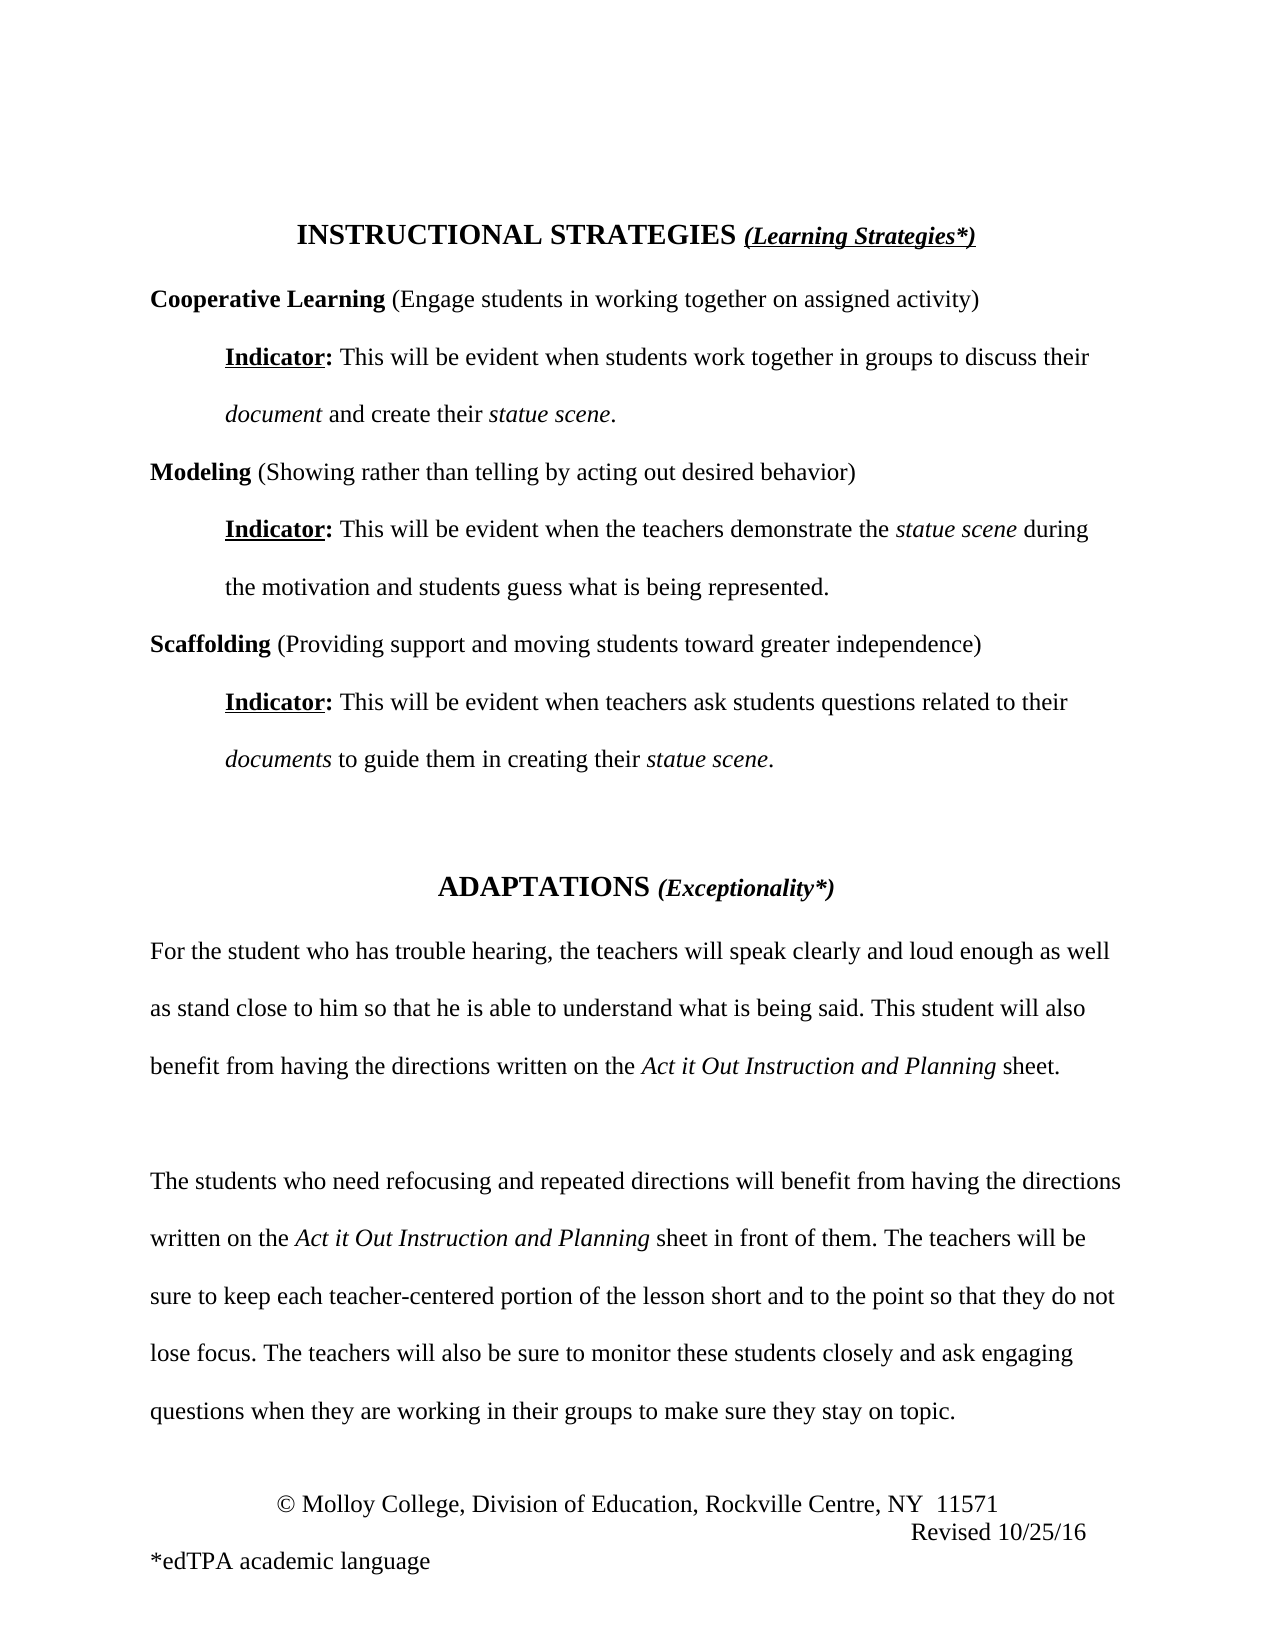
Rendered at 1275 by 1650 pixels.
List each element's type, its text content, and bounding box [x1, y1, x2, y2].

text Modeling (Showing rather than telling by acting out desired behavior) [150, 457, 1125, 485]
text INSTRUCTIONAL STRATEGIES (Learning Strategies*) [150, 217, 1125, 251]
text ADAPTATIONS (Exceptionality*) [150, 869, 1125, 902]
text Cooperative Learning (Engage students in working together on assigned activity) [150, 284, 1125, 313]
text Indicator: This will be evident when the teachers demonstrate the statue scene during the motivation and students guess what is being represented. [225, 514, 1125, 600]
text Scaffolding (Providing support and moving students toward greater independence) [150, 629, 1125, 658]
text For the student who has trouble hearing, the teachers will speak clearly and loud enough as well as stand close to him so that he is able to understand what is being said. This student will also benefit from having the directions written on the Act it Out Instruction and Planning sheet. [150, 936, 1125, 1079]
text Indicator: This will be evident when teachers ask students questions related to their documents to guide them in creating their statue scene. [225, 687, 1125, 773]
text Indicator: This will be evident when students work together in groups to discuss their document and create their statue scene. [225, 342, 1125, 428]
text The students who need refocusing and repeated directions will benefit from having the directions written on the Act it Out Instruction and Planning sheet in front of them. The teachers will be sure to keep each teacher-centered portion of the lesson short and to the point so that they do not lose focus. The teachers will also be sure to monitor these students closely and ask engaging questions when they are working in their groups to make sure they stay on topic. [150, 1108, 1125, 1424]
